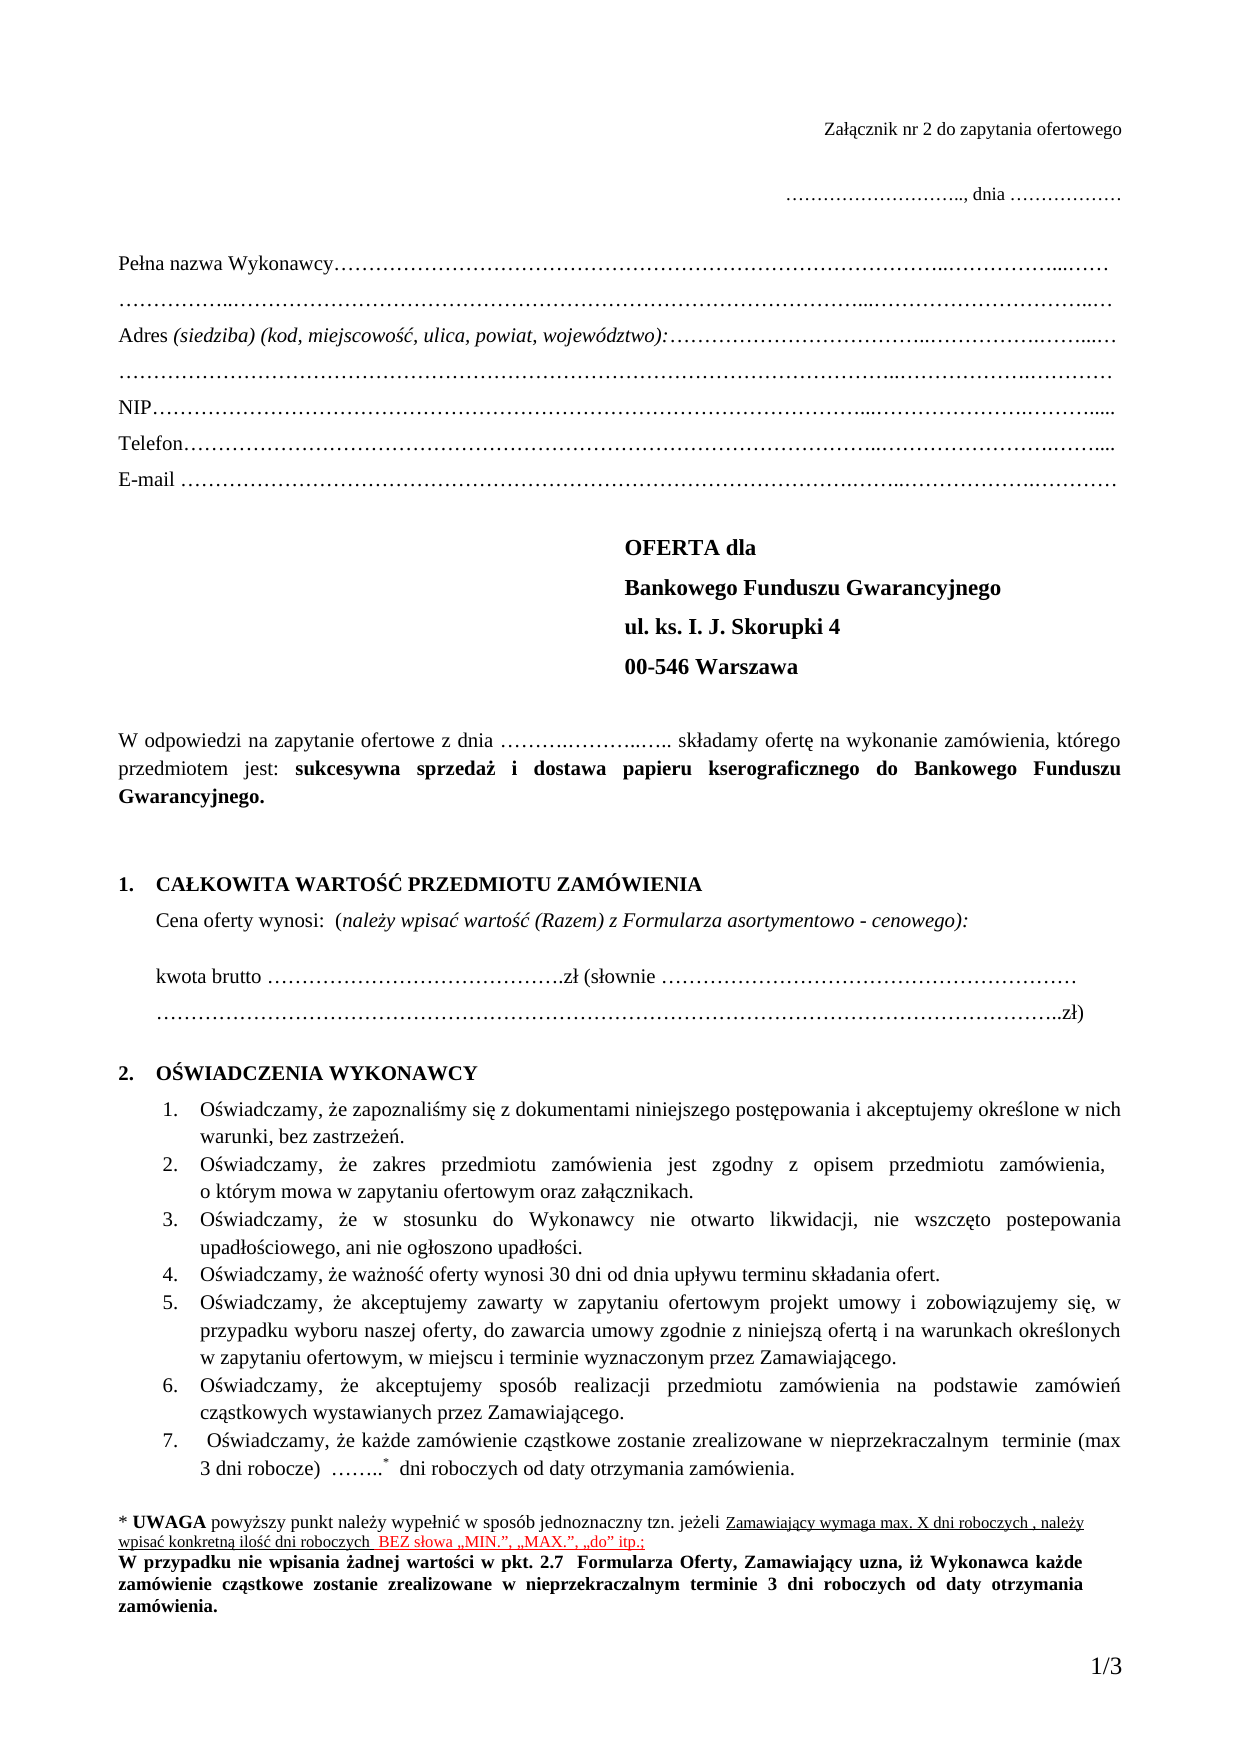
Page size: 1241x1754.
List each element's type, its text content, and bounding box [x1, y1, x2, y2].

text kwota brutto …………………………………….zł (słownie …………………………………………………… [156, 963, 1122, 988]
text Pełna nazwa Wykonawcy……………………………………………………………………………..……………...…… ……………..………………………………………………………………………………...…………………………..… [118, 251, 1122, 311]
text …………………………………………………………………………………………………..……………….………… [118, 359, 1122, 383]
text NIP…………………………………………………………………………………………...………………….………..... [118, 395, 1122, 419]
list Oświadczamy, że zakres przedmiotu zamówienia jest zgodny z opisem przedmiotu zamówienia, o którym mowa w zapytaniu ofertowym oraz załącznikach. [162, 1152, 1122, 1203]
list Oświadczamy, że zapoznaliśmy się z dokumentami niniejszego postępowania i akceptujemy określone w nich warunki, bez zastrzeżeń. [162, 1097, 1122, 1148]
text ul. ks. I. J. Skorupki 4 [118, 613, 1122, 640]
text OFERTA dla [118, 534, 1122, 561]
text ……………………….., dnia ……………… [118, 183, 1122, 204]
text * UWAGA powyższy punkt należy wypełnić w sposób jednoznaczny tzn. jeżeli Zamawiający wymaga max. X dni roboczych , należy wpisać konkretną ilość dni roboczych BEZ słowa „MIN.”, „MAX.”, „do” itp.; [118, 1511, 1084, 1551]
list OŚWIADCZENIA WYKONAWCY [118, 1061, 1122, 1085]
text Bankowego Funduszu Gwarancyjnego [118, 574, 1122, 600]
text W odpowiedzi na zapytanie ofertowe z dnia ……….………..….. składamy ofertę na wykonanie zamówienia, którego przedmiotem jest: sukcesywna sprzedaż i dostawa papieru kserograficznego do Bankowego Funduszu Gwarancyjnego. [118, 728, 1122, 808]
text …………………………………………………………………………………………………………………..zł) [156, 999, 1122, 1024]
text Adres (siedziba) (kod, miejscowość, ulica, powiat, województwo):………………………………..…………….……...… [118, 323, 1122, 347]
list Oświadczamy, że akceptujemy zawarty w zapytaniu ofertowym projekt umowy i zobowiązujemy się, w przypadku wyboru naszej oferty, do zawarcia umowy zgodnie z niniejszą ofertą i na warunkach określonych w zapytaniu ofertowym, w miejscu i terminie wyznaczonym przez Zamawiającego. [162, 1290, 1122, 1369]
text Załącznik nr 2 do zapytania ofertowego [118, 118, 1122, 140]
text Telefon………………………………………………………………………………………..…………………….…….... [118, 431, 1122, 455]
text E-mail …………………………………………………………………………………….……..……………….………… [118, 467, 1122, 491]
list Oświadczamy, że każde zamówienie cząstkowe zostanie zrealizowane w nieprzekraczalnym terminie (max 3 dni robocze) ……..* dni roboczych od daty otrzymania zamówienia. [162, 1428, 1122, 1479]
text Cena oferty wynosi: (należy wpisać wartość (Razem) z Formularza asortymentowo - cenowego): [156, 908, 1122, 932]
list Oświadczamy, że akceptujemy sposób realizacji przedmiotu zamówienia na podstawie zamówień cząstkowych wystawianych przez Zamawiającego. [162, 1373, 1122, 1424]
text 00-546 Warszawa [118, 653, 1122, 679]
text W przypadku nie wpisania żadnej wartości w pkt. 2.7 Formularza Oferty, Zamawiający uzna, iż Wykonawca każde zamówienie cząstkowe zostanie zrealizowane w nieprzekraczalnym terminie 3 dni roboczych od daty otrzymania zamówienia. [118, 1551, 1084, 1616]
list Oświadczamy, że ważność oferty wynosi 30 dni od dnia upływu terminu składania ofert. [162, 1262, 1122, 1286]
list CAŁKOWITA WARTOŚĆ PRZEDMIOTU ZAMÓWIENIA [118, 872, 1122, 896]
list Oświadczamy, że w stosunku do Wykonawcy nie otwarto likwidacji, nie wszczęto postepowania upadłościowego, ani nie ogłoszono upadłości. [162, 1207, 1122, 1259]
